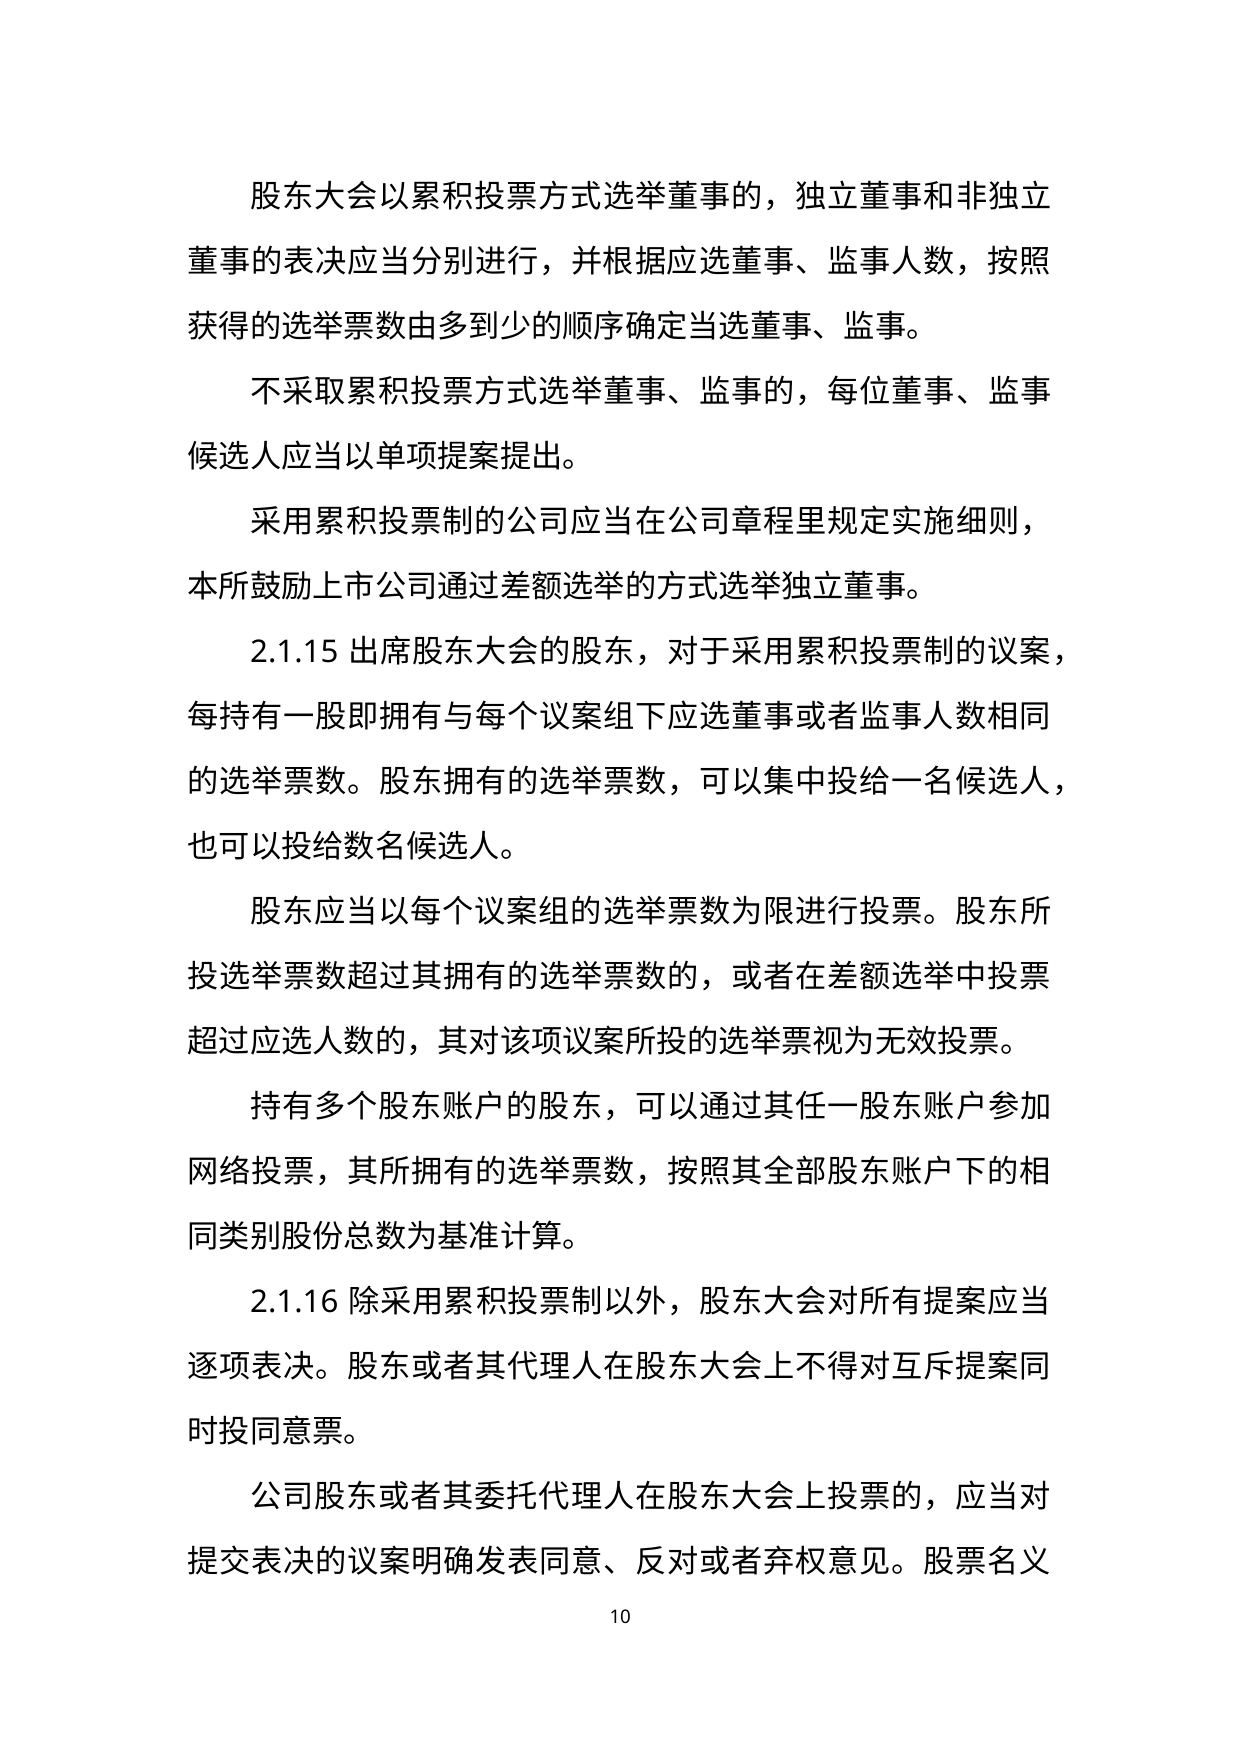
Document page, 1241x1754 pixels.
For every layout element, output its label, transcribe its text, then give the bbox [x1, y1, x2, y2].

text 股东大会以累积投票方式选举董事的，独立董事和非独立董事的表决应当分别进行，并根据应选董事、监事人数，按照获得的选举票数由多到少的顺序确定当选董事、监事。 [187, 162, 1053, 357]
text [187, 1462, 1053, 1592]
text 持有多个股东账户的股东，可以通过其任一股东账户参加网络投票，其所拥有的选举票数，按照其全部股东账户下的相同类别股份总数为基准计算。 [187, 1072, 1053, 1267]
text 股东应当以每个议案组的选举票数为限进行投票。股东所投选举票数超过其拥有的选举票数的，或者在差额选举中投票超过应选人数的，其对该项议案所投的选举票视为无效投票。 [187, 877, 1053, 1072]
text 不采取累积投票方式选举董事、监事的，每位董事、监事候选人应当以单项提案提出。 [187, 357, 1053, 487]
text 采用累积投票制的公司应当在公司章程里规定实施细则，本所鼓励上市公司通过差额选举的方式选举独立董事。 [187, 487, 1053, 617]
text 2.1.16 除采用累积投票制以外，股东大会对所有提案应当逐项表决。股东或者其代理人在股东大会上不得对互斥提案同时投同意票。 [187, 1267, 1053, 1462]
text 2.1.15 出席股东大会的股东，对于采用累积投票制的议案，每持有一股即拥有与每个议案组下应选董事或者监事人数相同的选举票数。股东拥有的选举票数，可以集中投给一名候选人，也可以投给数名候选人。 [187, 617, 1053, 877]
